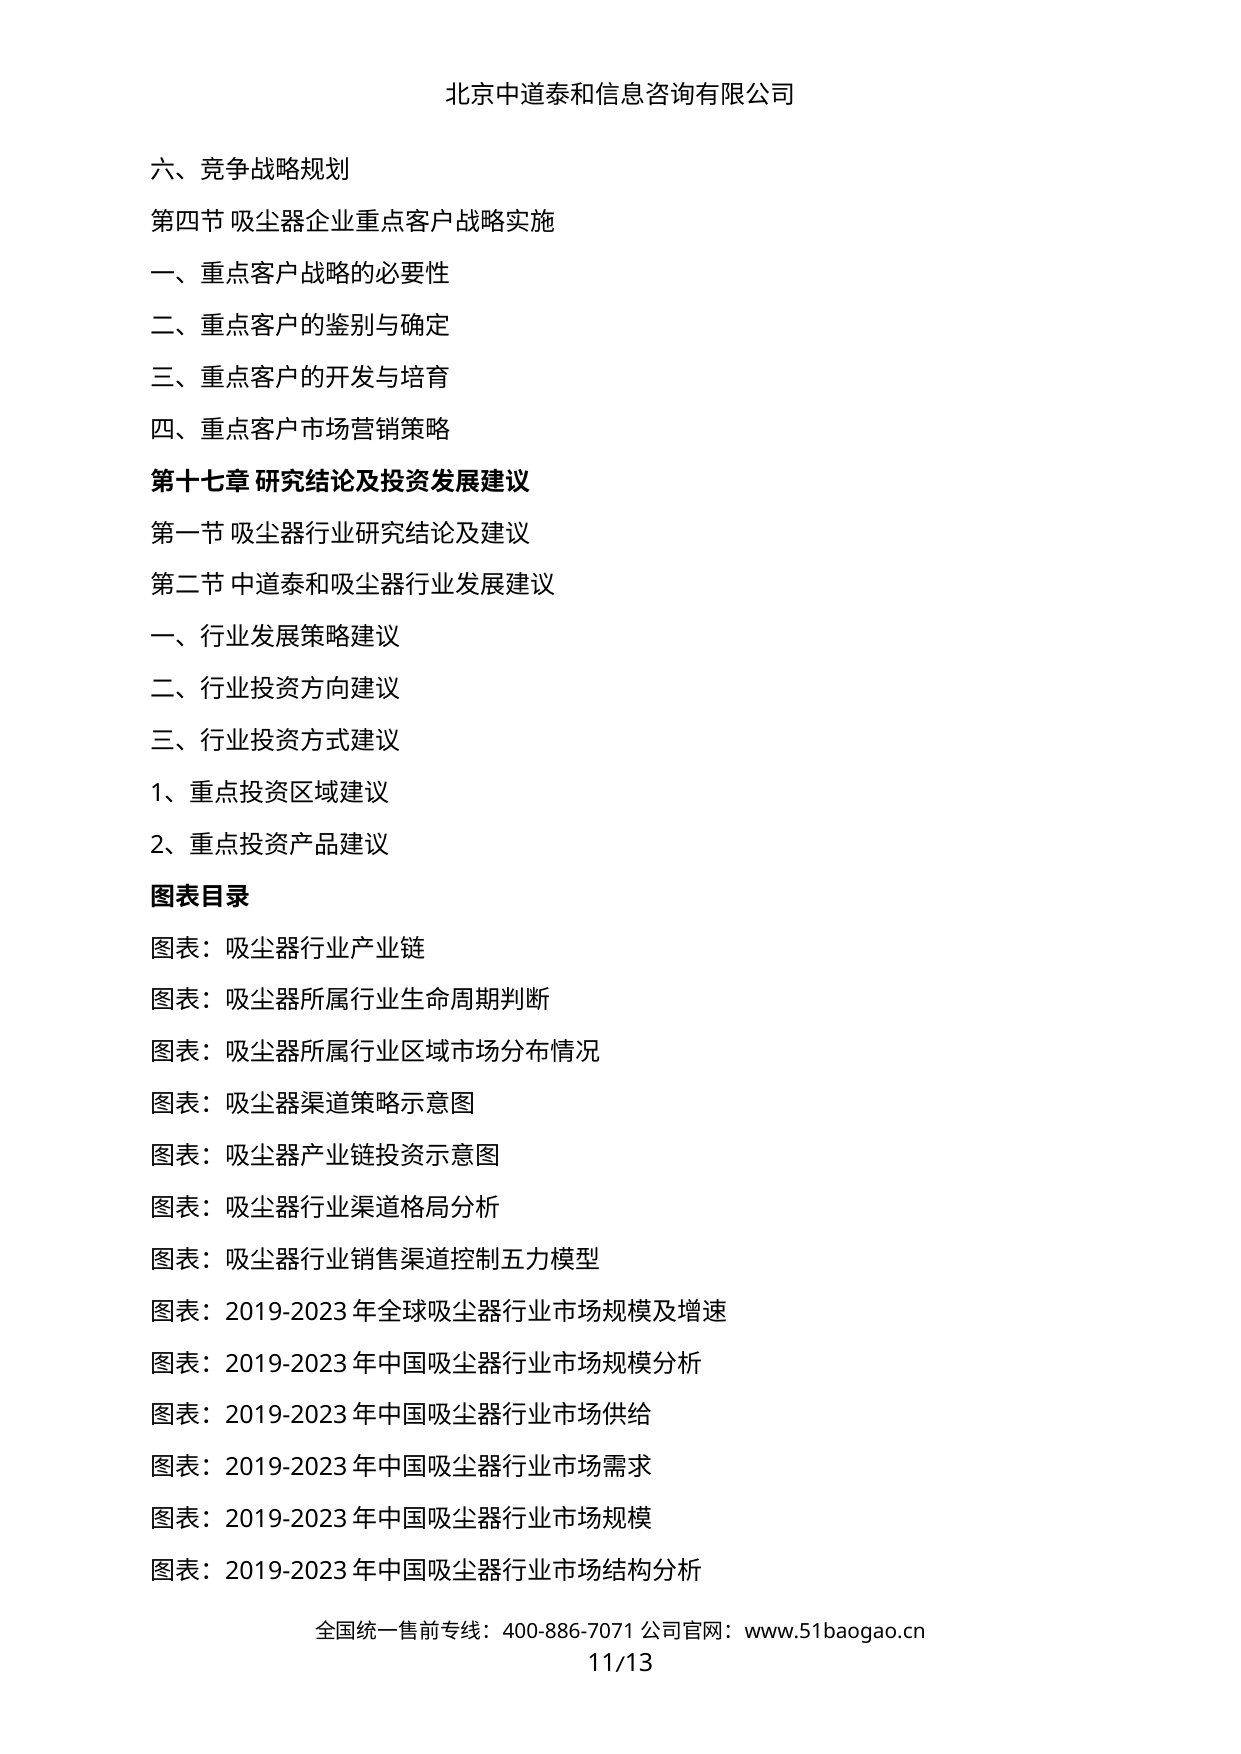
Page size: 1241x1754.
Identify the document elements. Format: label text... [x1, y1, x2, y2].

text 图表：吸尘器行业渠道格局分析 [150, 1187, 1090, 1224]
text 第十七章 研究结论及投资发展建议 [150, 461, 1090, 497]
text 二、重点客户的鉴别与确定 [150, 306, 1090, 342]
text 第二节 中道泰和吸尘器行业发展建议 [150, 565, 1090, 601]
text 图表：2019-2023年中国吸尘器行业市场结构分析 [150, 1551, 1090, 1587]
text 二、行业投资方向建议 [150, 669, 1090, 705]
text 图表：2019-2023年全球吸尘器行业市场规模及增速 [150, 1291, 1090, 1327]
text 四、重点客户市场营销策略 [150, 409, 1090, 446]
text 图表：吸尘器所属行业区域市场分布情况 [150, 1032, 1090, 1068]
text 六、竞争战略规划 [150, 150, 1090, 186]
text 一、重点客户战略的必要性 [150, 254, 1090, 290]
text 图表：2019-2023年中国吸尘器行业市场供给 [150, 1395, 1090, 1431]
text 三、行业投资方式建议 [150, 721, 1090, 757]
text 图表：吸尘器行业产业链 [150, 928, 1090, 964]
text 图表：吸尘器渠道策略示意图 [150, 1084, 1090, 1120]
text 图表：吸尘器行业销售渠道控制五力模型 [150, 1239, 1090, 1276]
text 一、行业发展策略建议 [150, 617, 1090, 653]
text 1、重点投资区域建议 [150, 772, 1090, 809]
text 图表目录 [150, 876, 1090, 912]
text 图表：2019-2023年中国吸尘器行业市场规模分析 [150, 1343, 1090, 1379]
text 三、重点客户的开发与培育 [150, 357, 1090, 394]
text 图表：吸尘器所属行业生命周期判断 [150, 980, 1090, 1016]
text 第一节 吸尘器行业研究结论及建议 [150, 513, 1090, 549]
text 图表：2019-2023年中国吸尘器行业市场规模 [150, 1499, 1090, 1535]
text 第四节 吸尘器企业重点客户战略实施 [150, 202, 1090, 238]
text 图表：2019-2023年中国吸尘器行业市场需求 [150, 1447, 1090, 1483]
text 图表：吸尘器产业链投资示意图 [150, 1136, 1090, 1172]
text 2、重点投资产品建议 [150, 824, 1090, 861]
